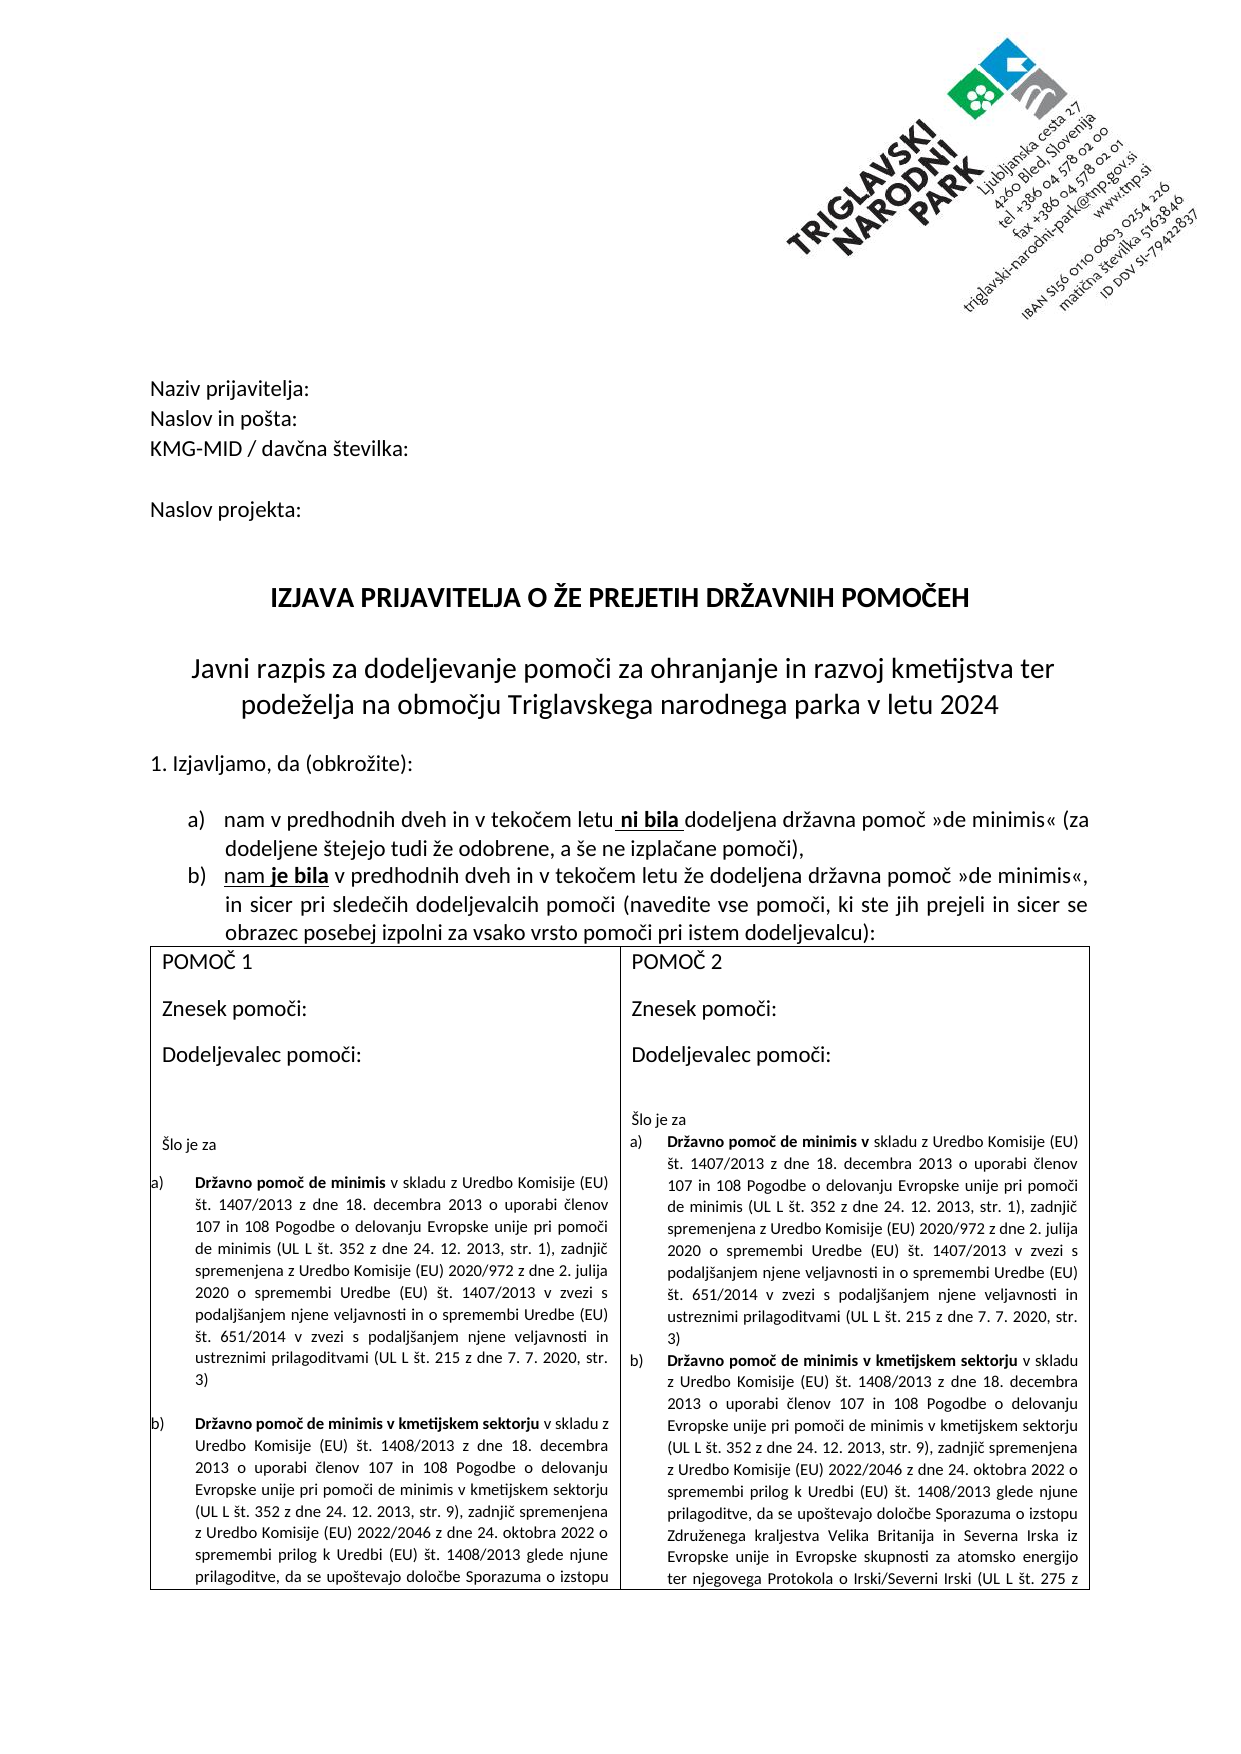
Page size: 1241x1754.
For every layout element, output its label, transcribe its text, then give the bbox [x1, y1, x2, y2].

text Javni razpis za dodeljevanje pomoči za ohranjanje in razvoj kmetijstva ter podeželja na območju Triglavskega narodnega parka v letu 2024 [150, 650, 1090, 722]
picture [758, 32, 1241, 320]
text IZJAVA PRIJAVITELJA O ŽE PREJETIH DRŽAVNIH POMOČEH [150, 579, 1090, 615]
text 1. Izjavljamo, da (obkrožite): [150, 749, 1090, 778]
text Naslov in pošta: [150, 404, 1090, 432]
text KMG-MID / davčna številka: [150, 434, 1090, 463]
text Naziv prijavitelja: [150, 374, 1090, 402]
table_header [621, 947, 1089, 1589]
list nam je bila v predhodnih dveh in v tekočem letu že dodeljena državna pomoč »de minimis«, in sicer pri sledečih dodeljevalcih pomoči (navedite vse pomoči, ki ste jih prejeli in sicer se obrazec posebej izpolni za vsako vrsto pomoči pri istem dodeljevalcu): [187, 862, 1090, 946]
text Naslov projekta: [150, 495, 1090, 523]
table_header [151, 947, 620, 1589]
list nam v predhodnih dveh in v tekočem letu ni bila dodeljena državna pomoč »de minimis« (za dodeljene štejejo tudi že odobrene, a še ne izplačane pomoči), [187, 806, 1090, 862]
